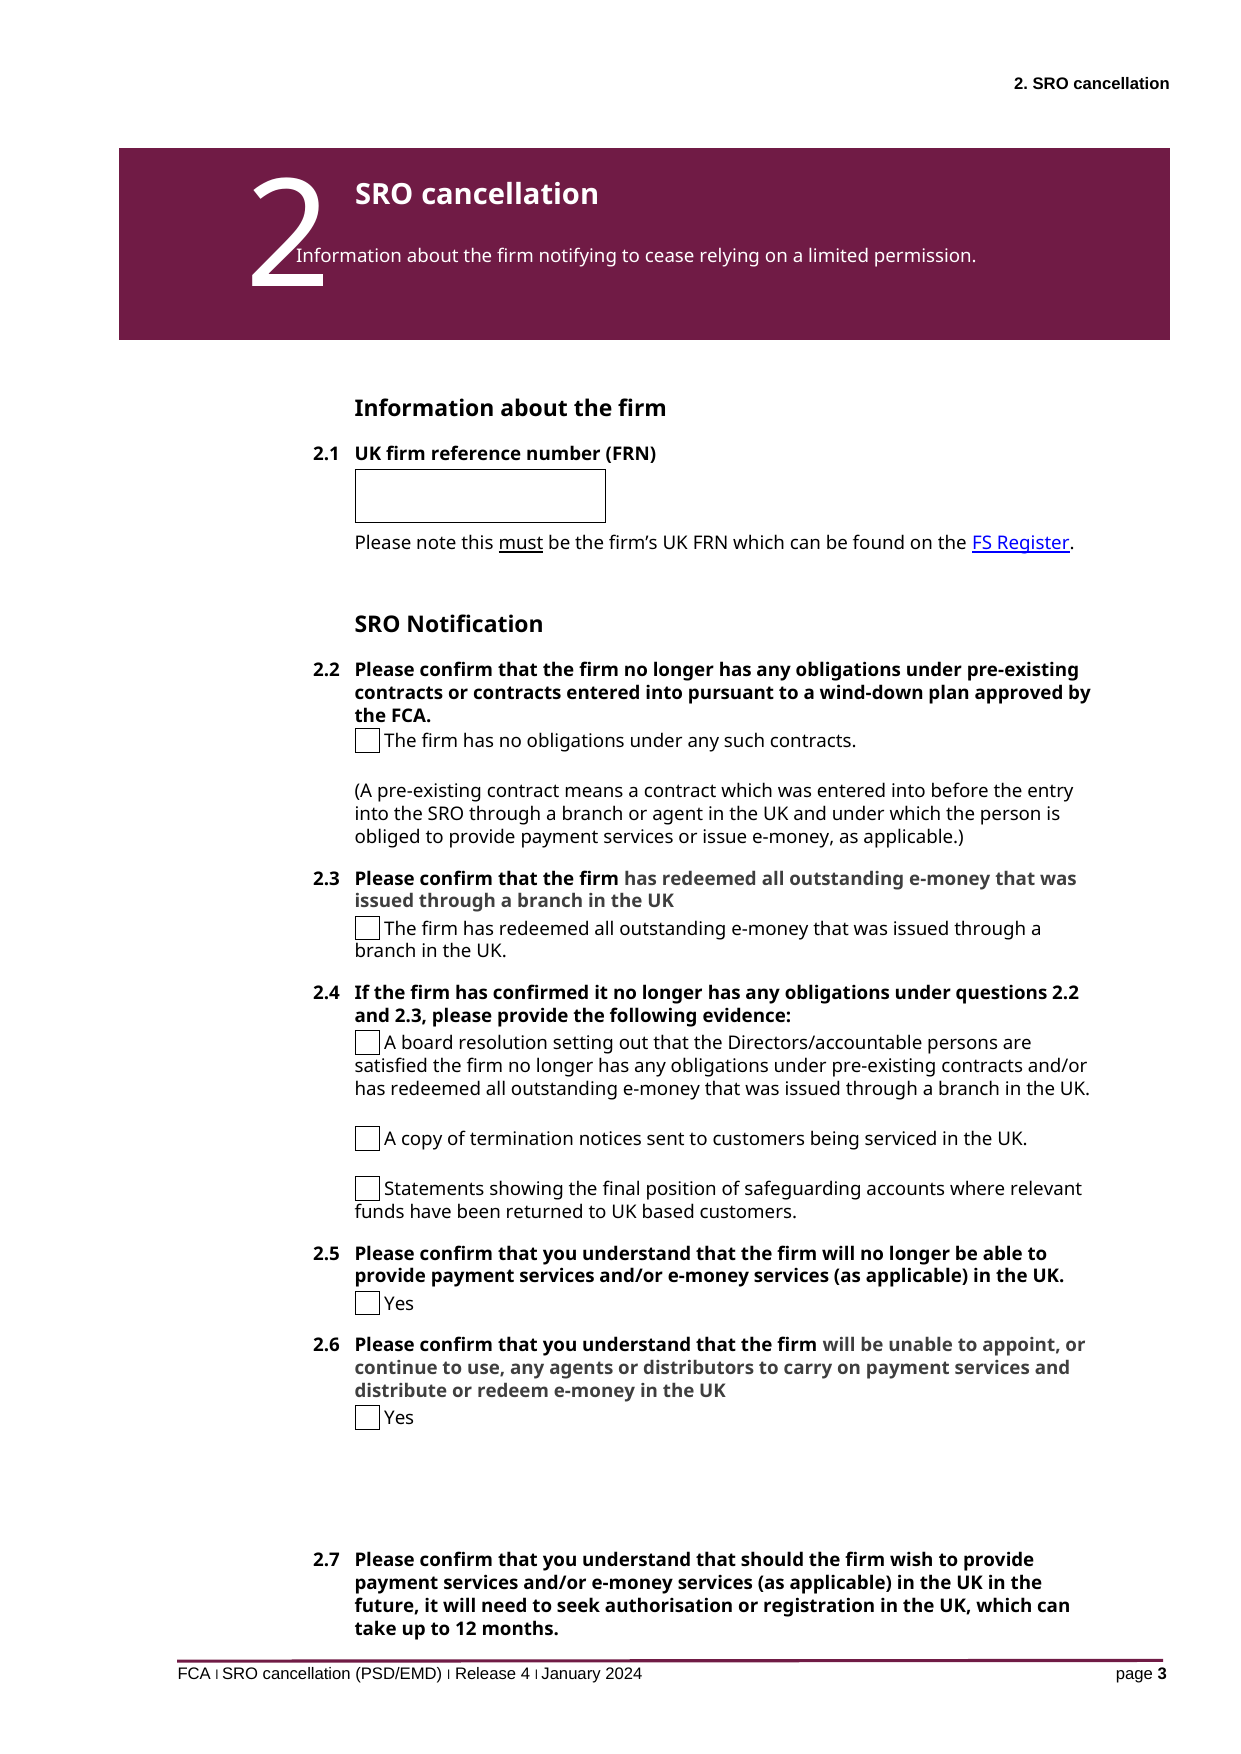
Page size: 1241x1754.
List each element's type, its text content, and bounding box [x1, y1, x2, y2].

text Statements showing the final position of safeguarding accounts where relevant funds have been returned to UK based customers. [354, 1177, 1093, 1223]
text Yes [356, 1292, 379, 1314]
text Yes [380, 1292, 1093, 1314]
text 2.7 Please confirm that you understand that should the firm wish to provide payment services and/or e-money services (as applicable) in the UK in the future, it will need to seek authorisation or registration in the UK, which can take up to 12 months. [295, 1548, 1093, 1639]
text The firm has redeemed all outstanding e-money that was issued through a branch in the UK. [354, 917, 1093, 962]
table_header 2 [119, 148, 355, 340]
text Yes [380, 1406, 1093, 1429]
text 2.4 If the firm has confirmed it no longer has any obligations under questions 2.2 and 2.3, please provide the following evidence: [295, 981, 1093, 1027]
text 2.5 Please confirm that you understand that the firm will no longer be able to provide payment services and/or e-money services (as applicable) in the UK. [295, 1242, 1093, 1287]
table_header SRO cancellation Information about the firm notifying to cease relying on a limited permission. [355, 148, 1170, 340]
text A board resolution setting out that the Directors/accountable persons are satisfied the firm no longer has any obligations under pre-existing contracts and/or has redeemed all outstanding e-money that was issued through a branch in the UK. [354, 1031, 1093, 1100]
text The firm has no obligations under any such contracts. [380, 729, 1093, 752]
text 2.2 Please confirm that the firm no longer has any obligations under pre-existing contracts or contracts entered into pursuant to a wind-down plan approved by the FCA. [295, 658, 1093, 727]
text 2.3 Please confirm that the firm has redeemed all outstanding e-money that was issued through a branch in the UK [295, 867, 1093, 912]
text A copy of termination notices sent to customers being serviced in the UK. [380, 1127, 1093, 1150]
subtitle SRO Notification [354, 606, 1169, 639]
subtitle Information about the firm [354, 390, 1169, 423]
text (A pre-existing contract means a contract which was entered into before the entry into the SRO through a branch or agent in the UK and under which the person is obliged to provide payment services or issue e-money, as applicable.) [354, 779, 1093, 848]
text 2.6 Please confirm that you understand that the firm will be unable to appoint, or continue to use, any agents or distributors to carry on payment services and distribute or redeem e-money in the UK [295, 1333, 1093, 1402]
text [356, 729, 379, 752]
subtitle Please note this must be the firm’s UK FRN which can be found on the FS Register. [354, 523, 1169, 556]
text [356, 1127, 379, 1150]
text Yes [356, 1406, 379, 1429]
text 2.1 UK firm reference number (FRN) [295, 442, 1093, 465]
table_header [356, 470, 605, 522]
